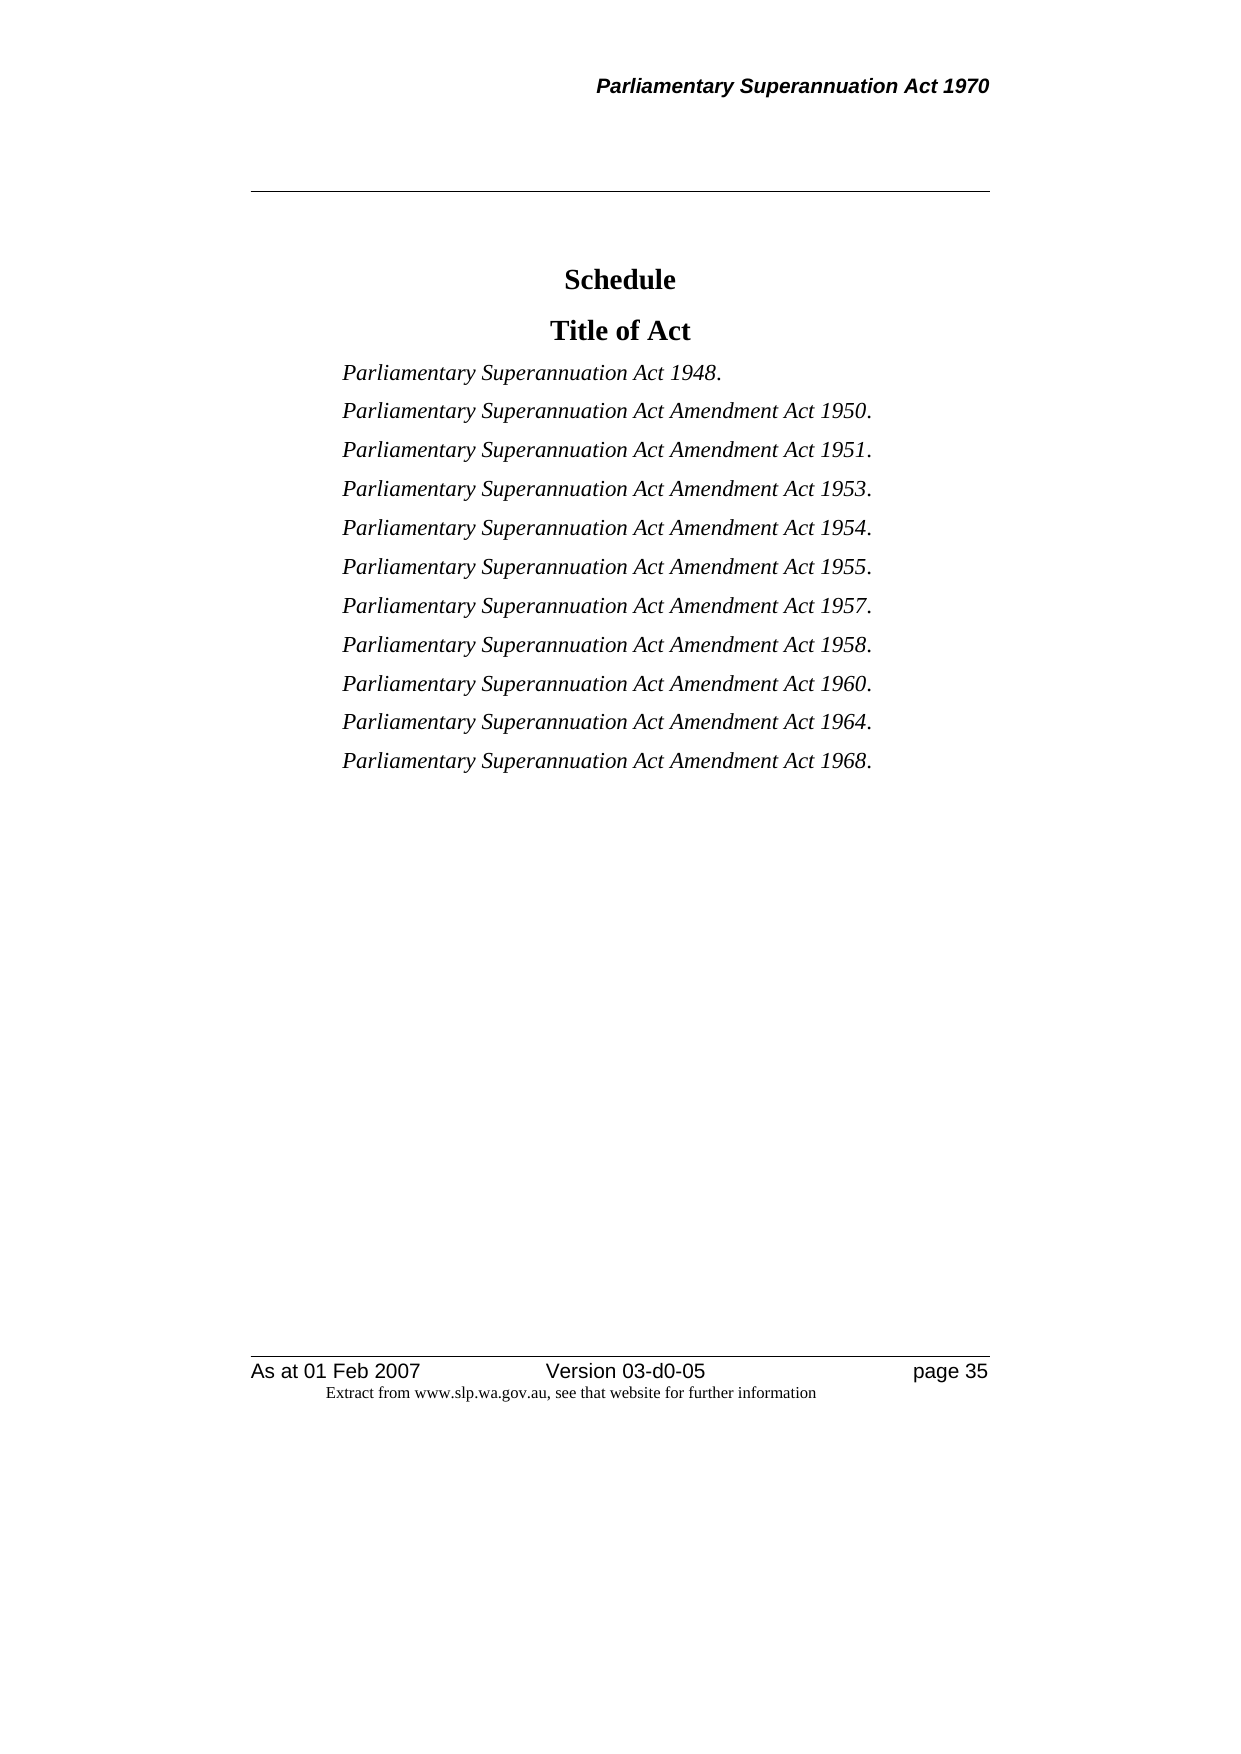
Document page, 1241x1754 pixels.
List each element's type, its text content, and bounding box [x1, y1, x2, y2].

text Parliamentary Superannuation Act Amendment Act 1951. [251, 436, 990, 463]
text Parliamentary Superannuation Act Amendment Act 1968. [251, 747, 990, 774]
text Parliamentary Superannuation Act Amendment Act 1964. [251, 708, 990, 735]
text Parliamentary Superannuation Act Amendment Act 1950. [251, 398, 990, 424]
subtitle Title of Act [251, 313, 990, 346]
text Parliamentary Superannuation Act Amendment Act 1958. [251, 631, 990, 657]
text Parliamentary Superannuation Act Amendment Act 1957. [251, 592, 990, 618]
subtitle Schedule [251, 262, 990, 296]
text Parliamentary Superannuation Act 1948. [251, 359, 990, 385]
text Parliamentary Superannuation Act Amendment Act 1954. [251, 514, 990, 541]
text Parliamentary Superannuation Act Amendment Act 1960. [251, 669, 990, 696]
text Parliamentary Superannuation Act Amendment Act 1955. [251, 553, 990, 579]
text Parliamentary Superannuation Act Amendment Act 1953. [251, 475, 990, 502]
